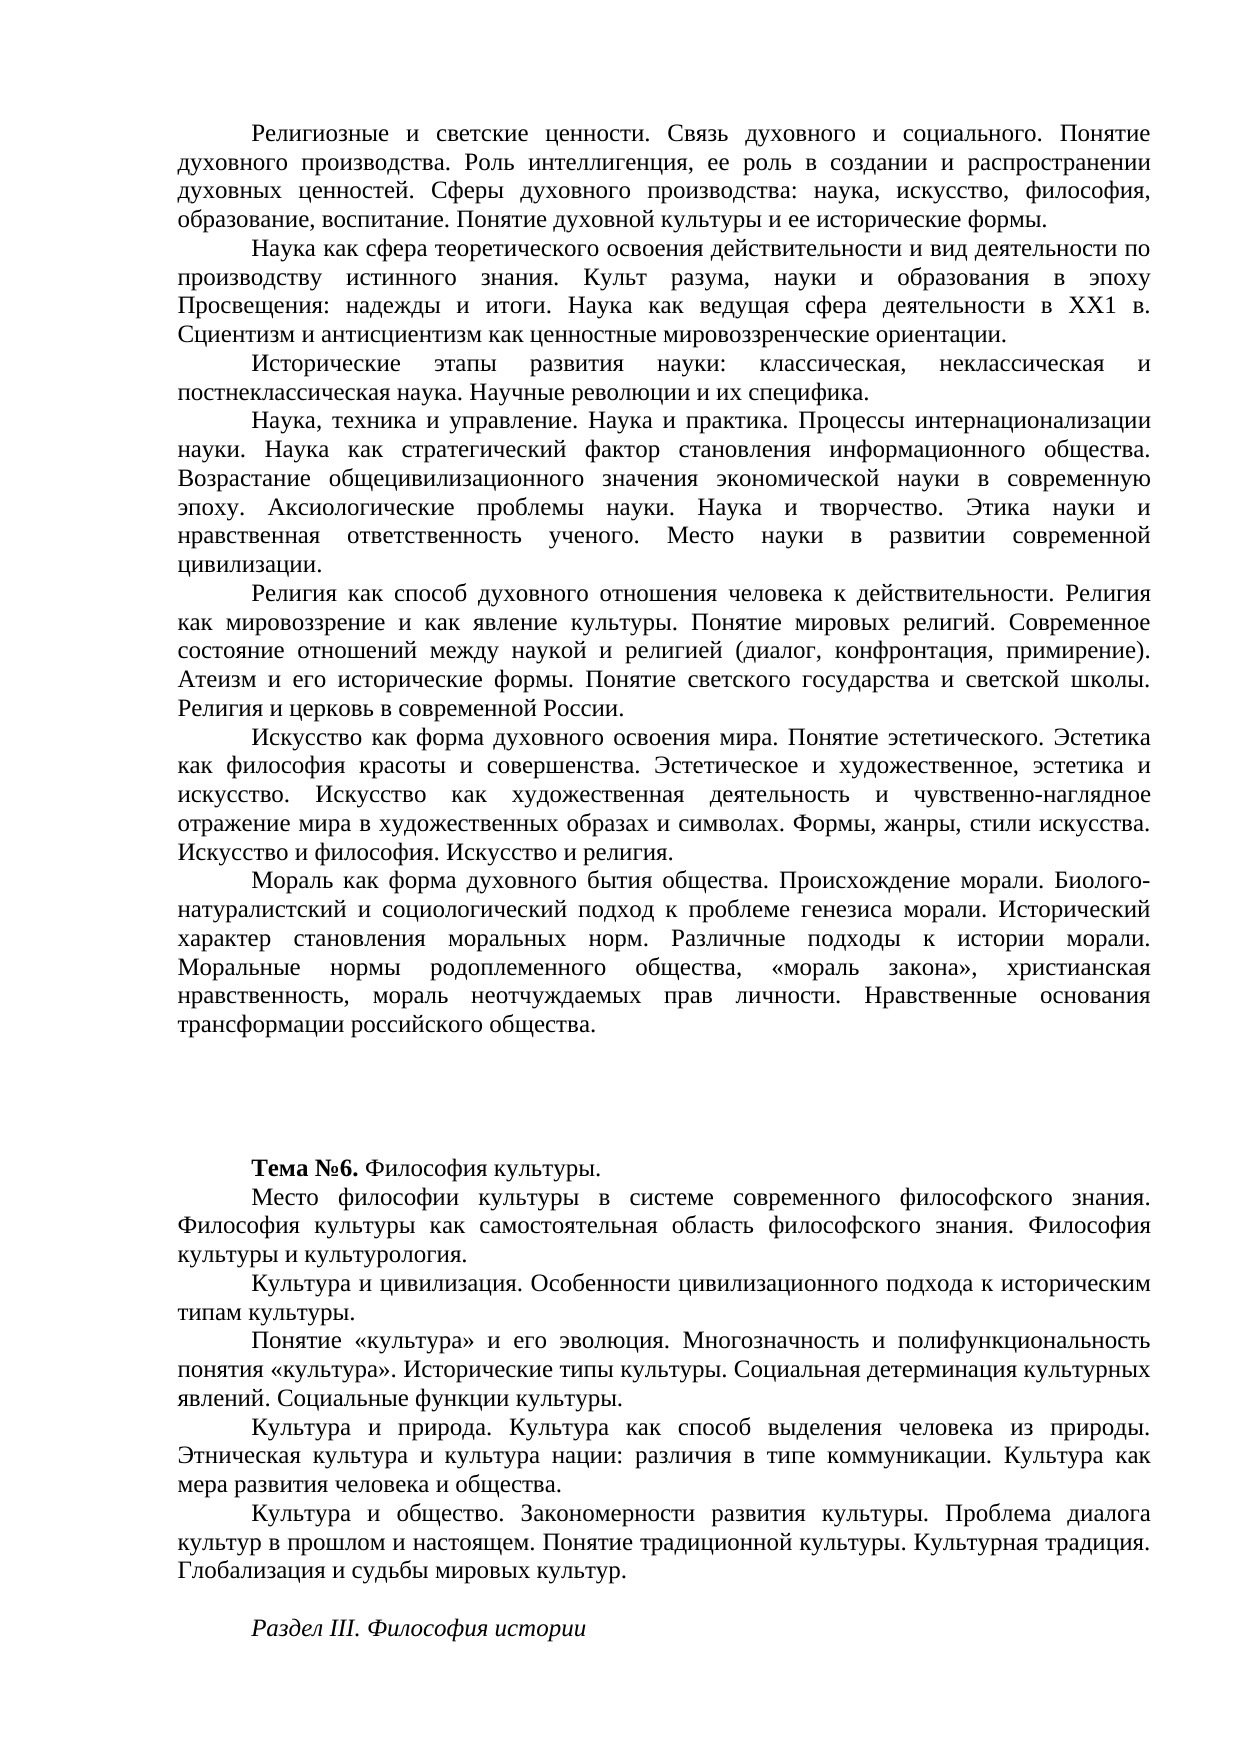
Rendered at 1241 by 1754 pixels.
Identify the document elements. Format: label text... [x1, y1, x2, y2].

text Мораль как форма духовного бытия общества. Происхождение морали. Биолого-натуралистский и социологический подход к проблеме генезиса морали. Исторический характер становления моральных норм. Различные подходы к истории морали. Моральные нормы родоплеменного общества, «мораль закона», христианская нравственность, мораль неотчуждаемых прав личности. Нравственные основания трансформации российского общества. [177, 866, 1152, 1038]
text Культура и цивилизация. Особенности цивилизационного подхода к историческим типам культуры. [177, 1268, 1152, 1326]
text Понятие «культура» и его эволюция. Многозначность и полифункциональность понятия «культура». Исторические типы культуры. Социальная детерминация культурных явлений. Социальные функции культуры. [177, 1326, 1152, 1412]
text Религия как способ духовного отношения человека к действительности. Религия как мировоззрение и как явление культуры. Понятие мировых религий. Современное состояние отношений между наукой и религией (диалог, конфронтация, примирение). Атеизм и его исторические формы. Понятие светского государства и светской школы. Религия и церковь в современной России. [177, 578, 1152, 722]
text Культура и общество. Закономерности развития культуры. Проблема диалога культур в прошлом и настоящем. Понятие традиционной культуры. Культурная традиция. Глобализация и судьбы мировых культур. [177, 1498, 1152, 1584]
text Искусство как форма духовного освоения мира. Понятие эстетического. Эстетика как философия красоты и совершенства. Эстетическое и художественное, эстетика и искусство. Искусство как художественная деятельность и чувственно-наглядное отражение мира в художественных образах и символах. Формы, жанры, стили искусства. Искусство и философия. Искусство и религия. [177, 722, 1152, 866]
text Наука, техника и управление. Наука и практика. Процессы интернационализации науки. Наука как стратегический фактор становления информационного общества. Возрастание общецивилизационного значения экономической науки в современную эпоху. Аксиологические проблемы науки. Наука и творчество. Этика науки и нравственная ответственность ученого. Место науки в развитии современной цивилизации. [177, 406, 1152, 578]
text Место философии культуры в системе современного философского знания. Философия культуры как самостоятельная область философского знания. Философия культуры и культурология. [177, 1182, 1152, 1268]
text Наука как сфера теоретического освоения действительности и вид деятельности по производству истинного знания. Культ разума, науки и образования в эпоху Просвещения: надежды и итоги. Наука как ведущая сфера деятельности в ХХ1 в. Сциентизм и антисциентизм как ценностные мировоззренческие ориентации. [177, 233, 1152, 348]
text Исторические этапы развития науки: классическая, неклассическая и постнеклассическая наука. Научные революции и их специфика. [177, 348, 1152, 406]
text Тема №6. Философия культуры. [177, 1153, 1152, 1182]
text Культура и природа. Культура как способ выделения человека из природы. Этническая культура и культура нации: различия в типе коммуникации. Культура как мера развития человека и общества. [177, 1412, 1152, 1498]
text Раздел III. Философия истории [177, 1613, 1152, 1642]
text Религиозные и светские ценности. Связь духовного и социального. Понятие духовного производства. Роль интеллигенция, ее роль в создании и распространении духовных ценностей. Сферы духовного производства: наука, искусство, философия, образование, воспитание. Понятие духовной культуры и ее исторические формы. [177, 118, 1152, 233]
